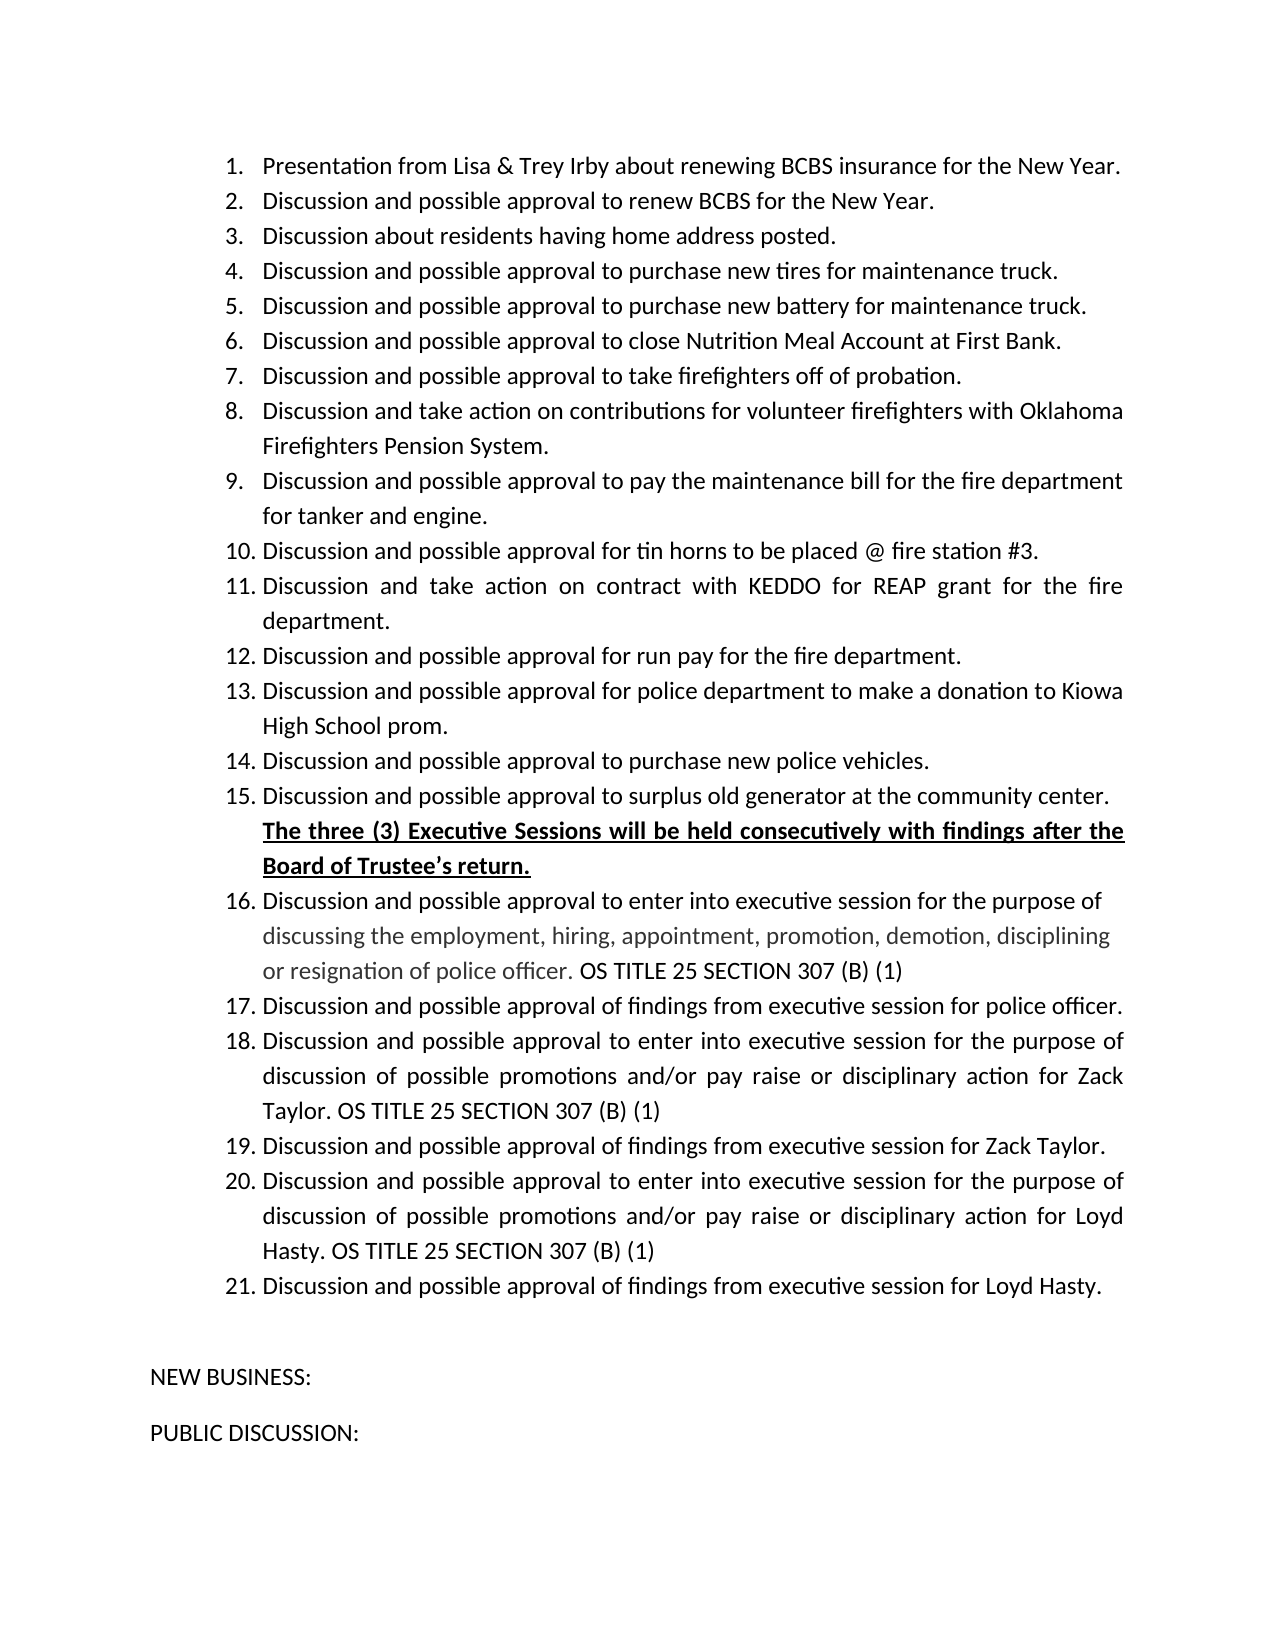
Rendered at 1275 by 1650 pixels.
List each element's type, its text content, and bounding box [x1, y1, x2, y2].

list Discussion and possible approval of findings from executive session for Loyd Hasty. [225, 1270, 1125, 1301]
list Presentation from Lisa & Trey Irby about renewing BCBS insurance for the New Year. [225, 150, 1125, 181]
list Discussion and possible approval for police department to make a donation to Kiowa High School prom. [225, 675, 1125, 741]
list Discussion and possible approval to pay the maintenance bill for the fire department for tanker and engine. [225, 465, 1125, 531]
list Discussion about residents having home address posted. [225, 220, 1125, 251]
list Discussion and possible approval to enter into executive session for the purpose of discussing the employment, hiring, appointment, promotion, demotion, disciplining or resignation of police officer. OS TITLE 25 SECTION 307 (B) (1) [225, 885, 1125, 986]
list Discussion and take action on contract with KEDDO for REAP grant for the fire department. [225, 570, 1125, 636]
list Discussion and possible approval of findings from executive session for police officer. [225, 990, 1125, 1021]
list Discussion and possible approval to close Nutrition Meal Account at First Bank. [225, 325, 1125, 356]
list Discussion and possible approval to enter into executive session for the purpose of discussion of possible promotions and/or pay raise or disciplinary action for Zack Taylor. OS TITLE 25 SECTION 307 (B) (1) [225, 1025, 1125, 1126]
list Discussion and possible approval to renew BCBS for the New Year. [225, 185, 1125, 216]
list Discussion and possible approval to purchase new police vehicles. [225, 745, 1125, 776]
text NEW BUSINESS: [150, 1361, 1125, 1391]
list Discussion and possible approval for tin horns to be placed @ fire station #3. [225, 535, 1125, 566]
list Discussion and take action on contributions for volunteer firefighters with Oklahoma Firefighters Pension System. [225, 395, 1125, 461]
list The three (3) Executive Sessions will be held consecutively with findings after the Board of Trustee’s return. [262, 815, 1125, 841]
list Discussion and possible approval to purchase new tires for maintenance truck. [225, 255, 1125, 286]
list Discussion and possible approval to take firefighters off of probation. [225, 360, 1125, 391]
list Discussion and possible approval to enter into executive session for the purpose of discussion of possible promotions and/or pay raise or disciplinary action for Loyd Hasty. OS TITLE 25 SECTION 307 (B) (1) [225, 1165, 1125, 1266]
list Discussion and possible approval for run pay for the fire department. [225, 640, 1125, 671]
list Discussion and possible approval to purchase new battery for maintenance truck. [225, 290, 1125, 321]
list The three (3) Executive Sessions will be held consecutively with findings after the Board of Trustee’s return. [262, 842, 1125, 881]
list Discussion and possible approval to surplus old generator at the community center. [225, 780, 1125, 811]
list Discussion and possible approval of findings from executive session for Zack Taylor. [225, 1130, 1125, 1161]
text PUBLIC DISCUSSION: [150, 1417, 1125, 1447]
